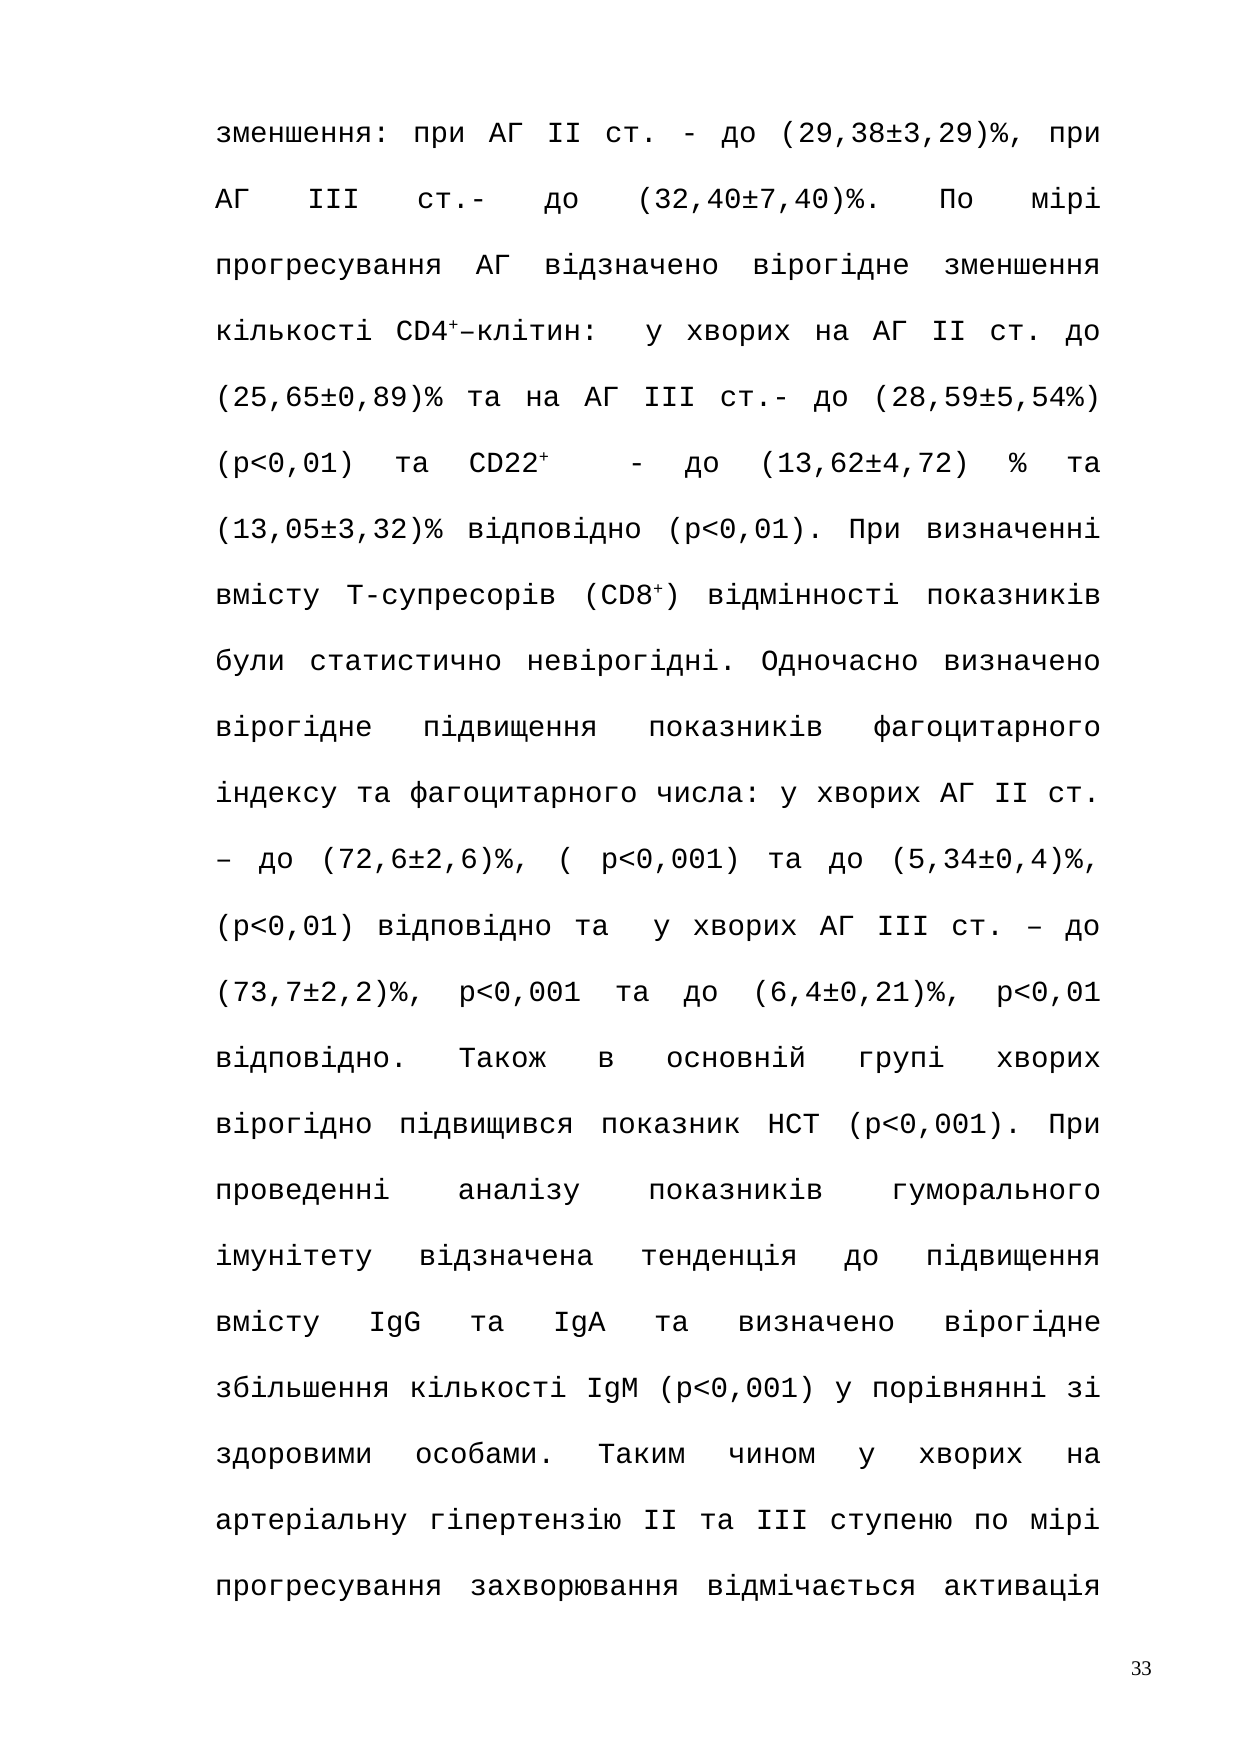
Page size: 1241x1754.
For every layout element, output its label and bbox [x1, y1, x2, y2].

text [215, 118, 1101, 1604]
